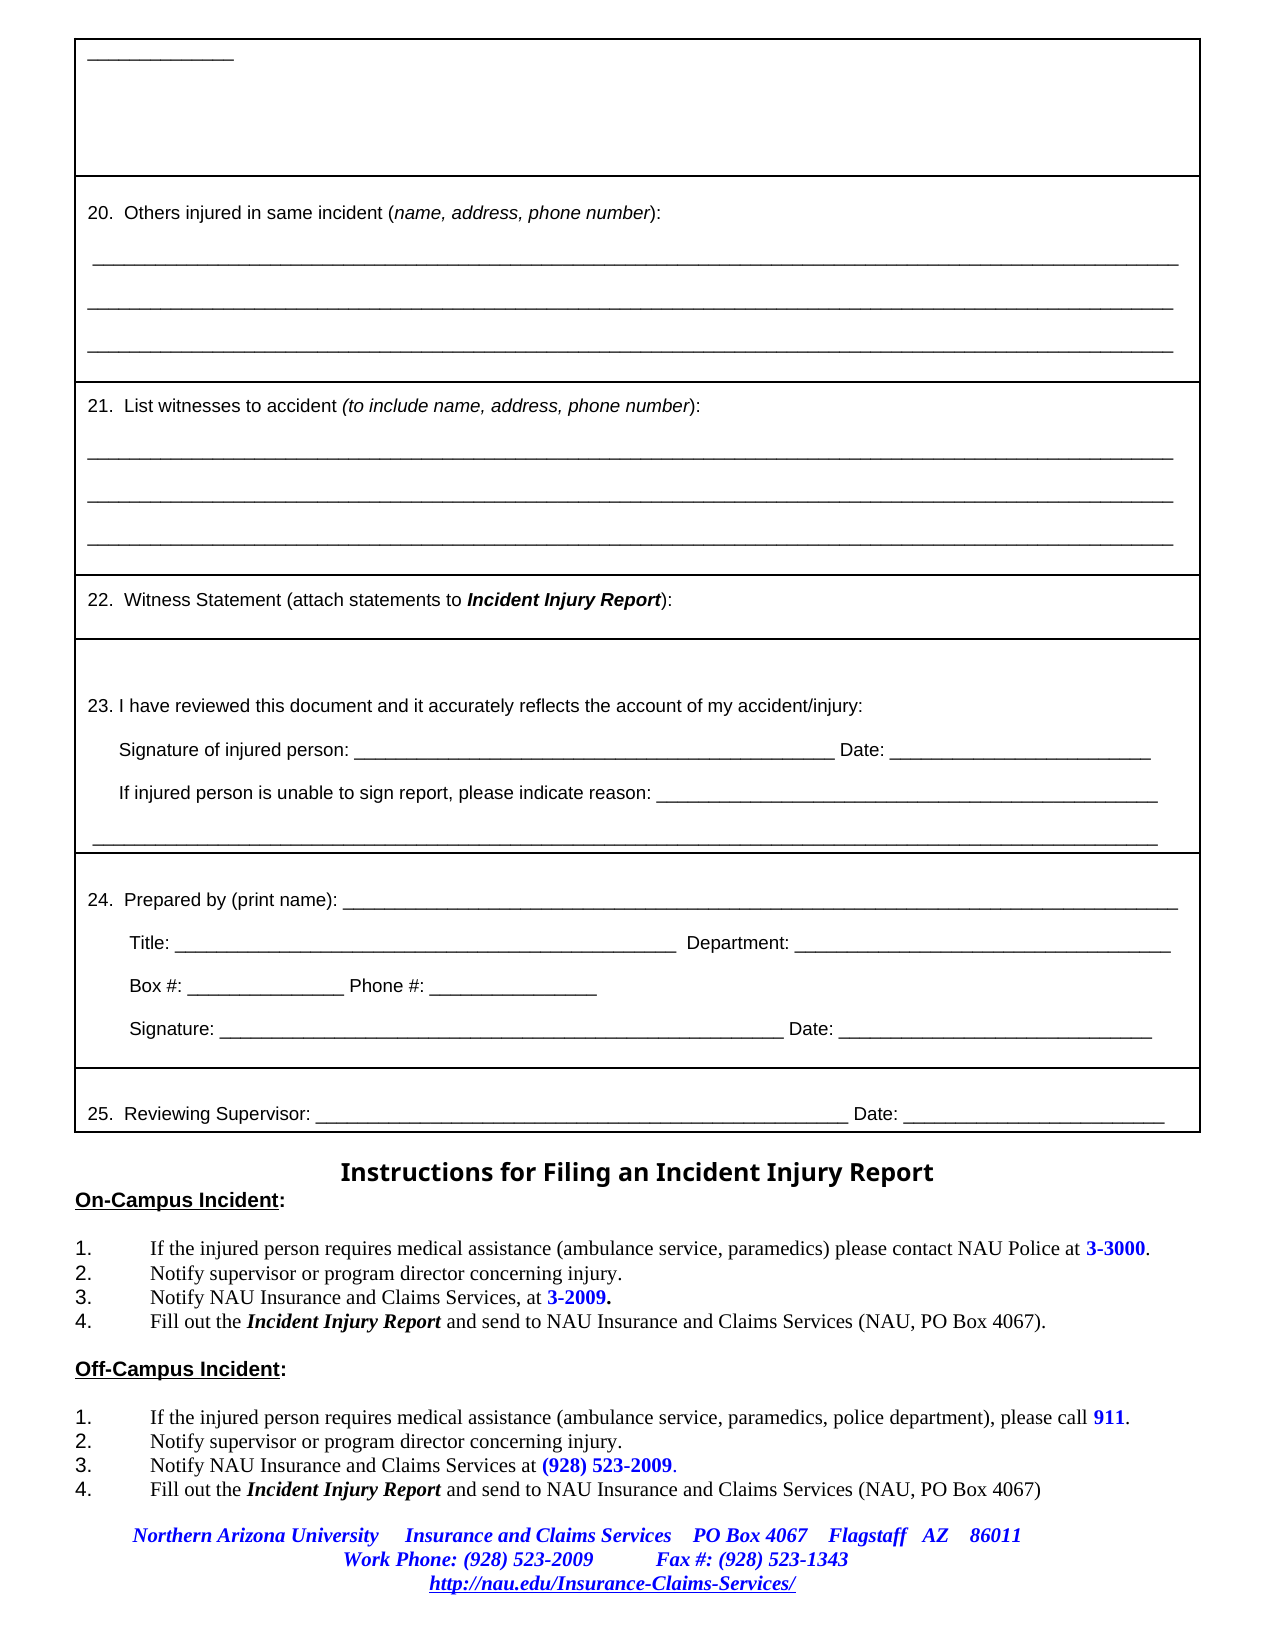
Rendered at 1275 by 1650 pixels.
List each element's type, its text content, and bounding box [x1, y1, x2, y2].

text Instructions for Filing an Incident Injury Report [75, 1154, 1200, 1188]
list Fill out the Incident Injury Report and send to NAU Insurance and Claims Services (NAU, PO Box 4067). [75, 1309, 1200, 1333]
table_cell 22. Witness Statement (attach statements to Incident Injury Report): [76, 576, 1199, 637]
text Notify NAU Insurance and Claims Services at (928) 523-2009. [75, 1453, 1200, 1477]
table_cell 21. List witnesses to accident (to include name, address, phone number): ________________________________________________________________________________________________________ ________________________________________________________________________________________________________ ________________________________________________________________________________________________________ [76, 383, 1199, 574]
list Notify supervisor or program director concerning injury. [75, 1260, 1200, 1284]
list If the injured person requires medical assistance (ambulance service, paramedics) please contact NAU Police at 3-3000. [75, 1236, 1200, 1260]
text Fill out the Incident Injury Report and send to NAU Insurance and Claims Services (NAU, PO Box 4067) [75, 1477, 1200, 1501]
text On-Campus Incident: [75, 1188, 1200, 1212]
table_cell 25. Reviewing Supervisor: ___________________________________________________ Date: _________________________ [76, 1069, 1199, 1131]
text Notify supervisor or program director concerning injury. [75, 1429, 1200, 1453]
text Northern Arizona University Insurance and Claims Services PO Box 4067 Flagstaff AZ 86011 [75, 1523, 1200, 1547]
table_cell 24. Prepared by (print name): ________________________________________________________________________________ Title: ________________________________________________ Department: ____________________________________ Box #: _______________ Phone #: ________________ Signature: ______________________________________________________ Date: ______________________________ [76, 854, 1199, 1067]
text Off-Campus Incident: [75, 1357, 1200, 1381]
text http://nau.edu/Insurance-Claims-Services/ [75, 1571, 1200, 1595]
text Work Phone: (928) 523-2009 Fax #: (928) 523-1343 [75, 1547, 1200, 1571]
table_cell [76, 40, 1199, 175]
text If the injured person requires medical assistance (ambulance service, paramedics, police department), please call 911. [75, 1405, 1200, 1429]
list Notify NAU Insurance and Claims Services, at 3-2009. [75, 1284, 1200, 1309]
table_cell 23. I have reviewed this document and it accurately reflects the account of my accident/injury: Signature of injured person: ______________________________________________ Date: _________________________ If injured person is unable to sign report, please indicate reason: ________________________________________________ ______________________________________________________________________________________________________ [76, 640, 1199, 852]
table_cell 20. Others injured in same incident (name, address, phone number): ________________________________________________________________________________________________________ ________________________________________________________________________________________________________ ________________________________________________________________________________________________________ [76, 177, 1199, 381]
